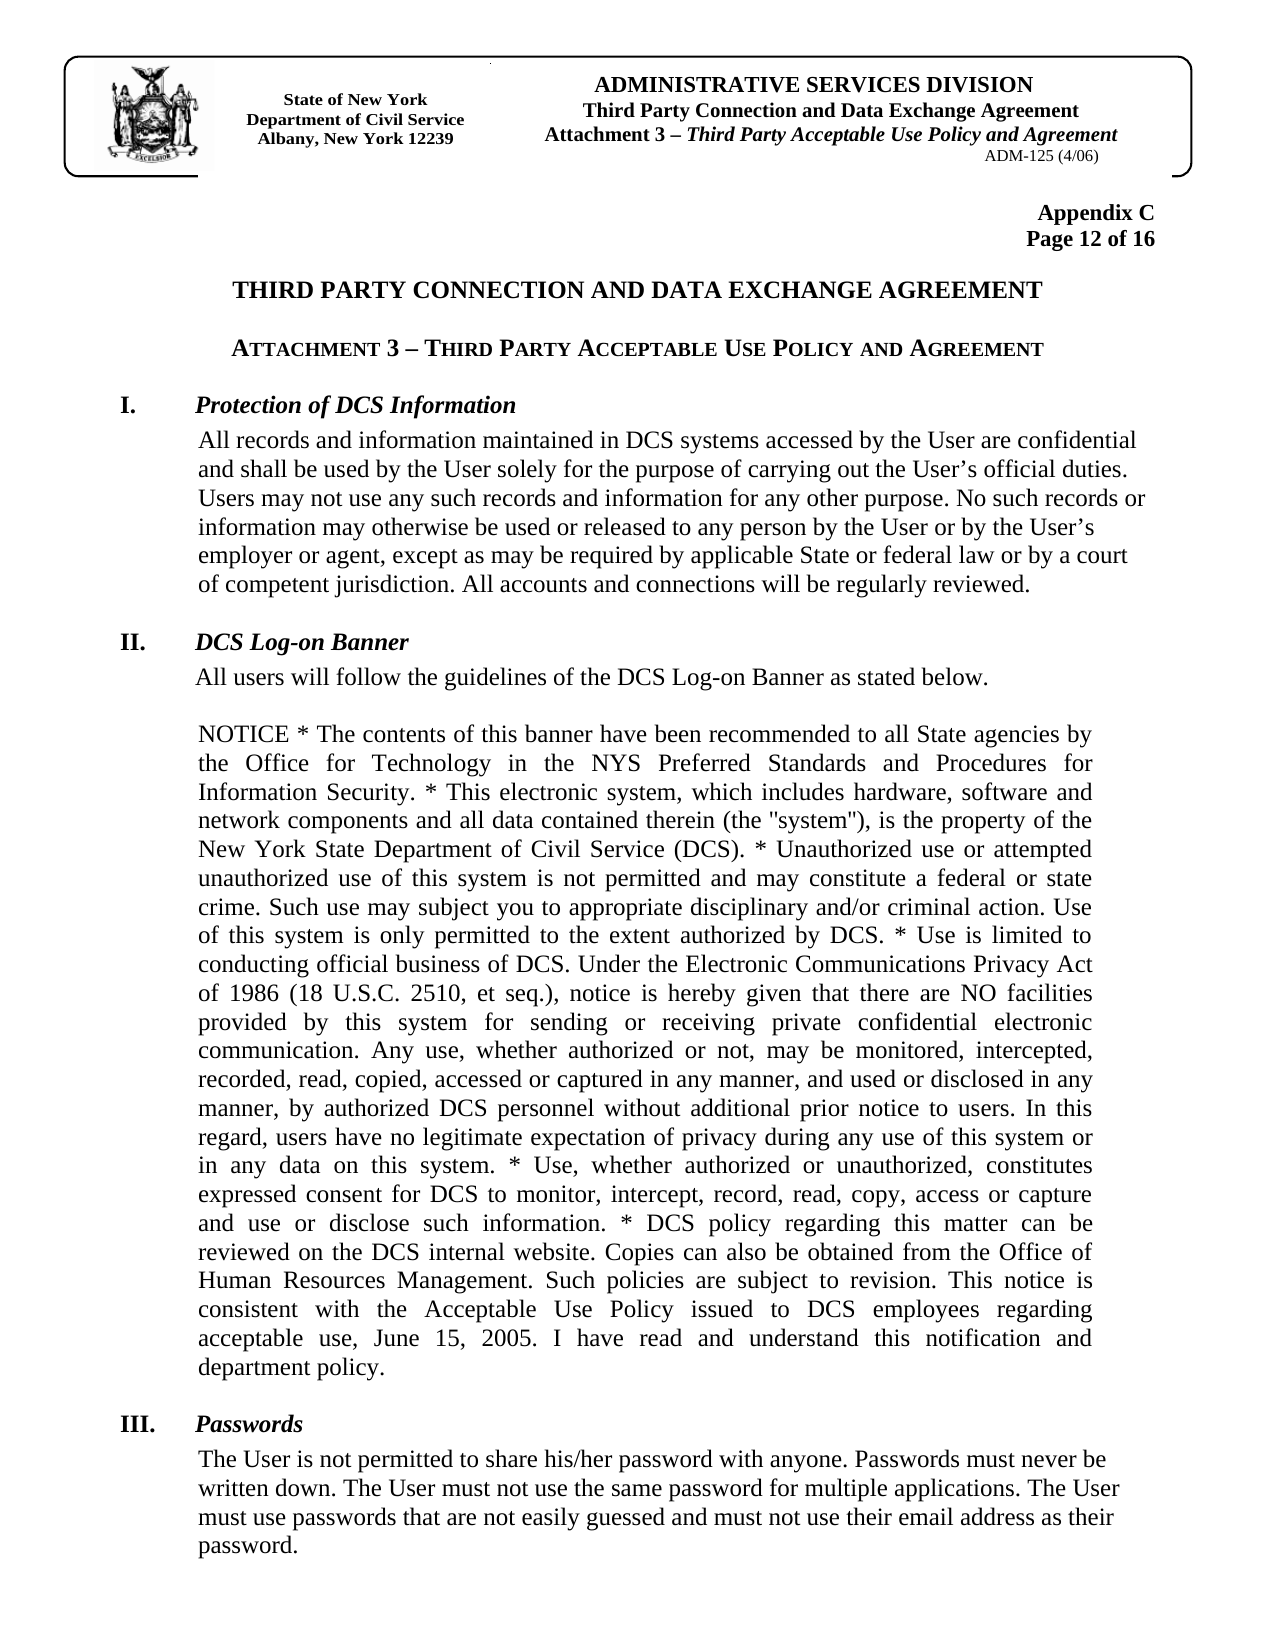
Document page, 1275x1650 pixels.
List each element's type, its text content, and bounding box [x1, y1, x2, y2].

list All users will follow the guidelines of the DCS Log-on Banner as stated below. [120, 662, 1071, 691]
text I. Protection of DCS Information [120, 391, 1155, 419]
text II. DCS Log-on Banner [120, 627, 1155, 656]
text The User is not permitted to share his/her password with anyone. Passwords must never be written down. The User must not use the same password for multiple applications. The User must use passwords that are not easily guessed and must not use their email address as their password. [198, 1444, 1155, 1559]
text All records and information maintained in DCS systems accessed by the User are confidential and shall be used by the User solely for the purpose of carrying out the User’s official duties. Users may not use any such records and information for any other purpose. No such records or information may otherwise be used or released to any person by the User or by the User’s employer or agent, except as may be required by applicable State or federal law or by a court of competent jurisdiction. All accounts and connections will be regularly reviewed. [198, 426, 1155, 598]
text THIRD PARTY CONNECTION AND DATA EXCHANGE AGREEMENT [120, 276, 1155, 304]
text Appendix C [1020, 199, 1155, 225]
text Attachment 3 – Third Party Acceptable Use Policy and Agreement [120, 333, 1155, 362]
text Page 12 of 16 [120, 225, 1155, 251]
text NOTICE * The contents of this banner have been recommended to all State agencies by the Office for Technology in the NYS Preferred Standards and Procedures for Information Security. * This electronic system, which includes hardware, software and network components and all data contained therein (the ''system''), is the property of the New York State Department of Civil Service (DCS). * Unauthorized use or attempted unauthorized use of this system is not permitted and may constitute a federal or state crime. Such use may subject you to appropriate disciplinary and/or criminal action. Use of this system is only permitted to the extent authorized by DCS. * Use is limited to conducting official business of DCS. Under the Electronic Communications Privacy Act of 1986 (18 U.S.C. 2510, et seq.), notice is hereby given that there are NO facilities provided by this system for sending or receiving private confidential electronic communication. Any use, whether authorized or not, may be monitored, intercepted, recorded, read, copied, accessed or captured in any manner, and used or disclosed in any manner, by authorized DCS personnel without additional prior notice to users. In this regard, users have no legitimate expectation of privacy during any use of this system or in any data on this system. * Use, whether authorized or unauthorized, constitutes expressed consent for DCS to monitor, intercept, record, read, copy, access or capture and use or disclose such information. * DCS policy regarding this matter can be reviewed on the DCS internal website. Copies can also be obtained from the Office of Human Resources Management. Such policies are subject to revision. This notice is consistent with the Acceptable Use Policy issued to DCS employees regarding acceptable use, . I have read and understand this notification and department policy. [198, 719, 1094, 1381]
text III. Passwords [120, 1409, 1155, 1438]
